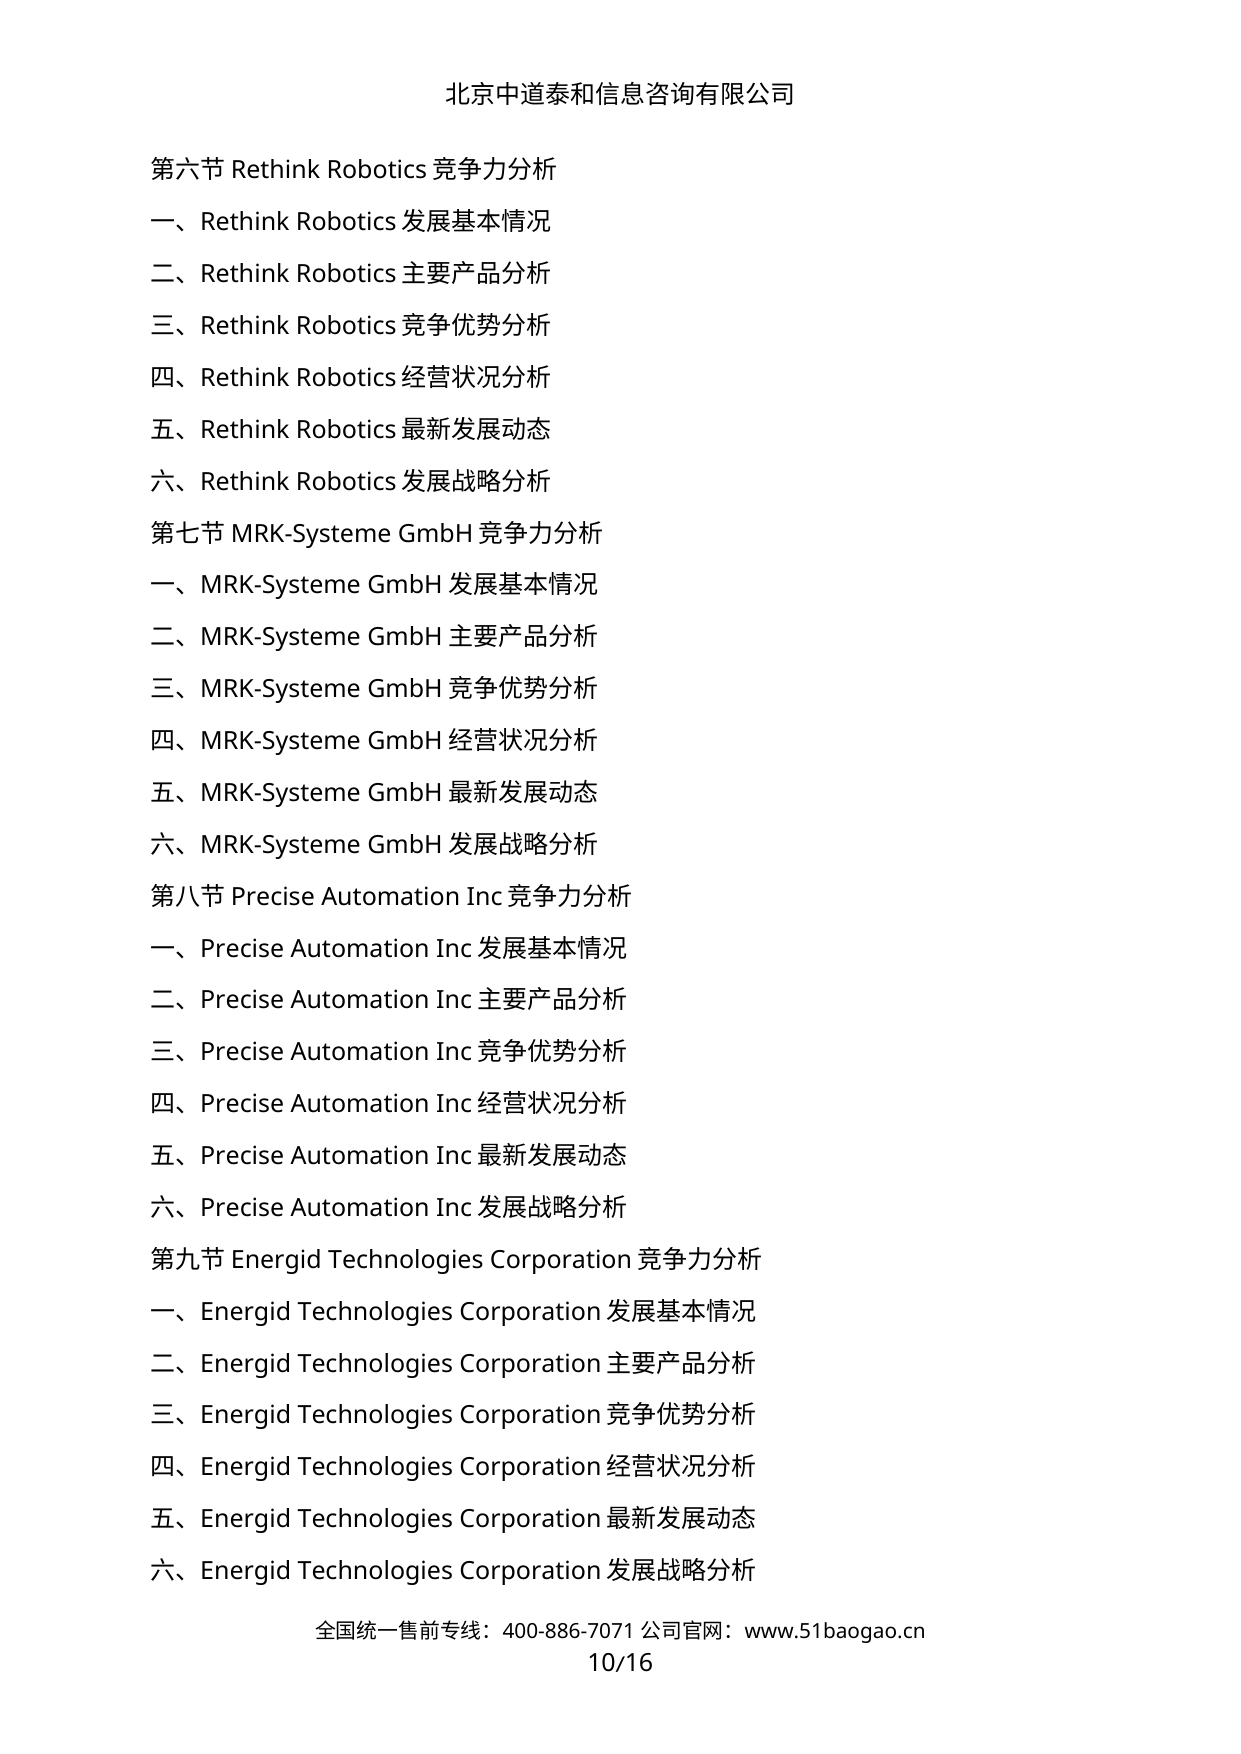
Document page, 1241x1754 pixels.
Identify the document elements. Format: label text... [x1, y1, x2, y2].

text 三、Energid Technologies Corporation竞争优势分析 [150, 1395, 1090, 1431]
text 一、Rethink Robotics发展基本情况 [150, 202, 1090, 238]
text 三、Precise Automation Inc竞争优势分析 [150, 1032, 1090, 1068]
text 五、Energid Technologies Corporation最新发展动态 [150, 1499, 1090, 1535]
text 一、Precise Automation Inc发展基本情况 [150, 928, 1090, 964]
text 第八节 Precise Automation Inc竞争力分析 [150, 876, 1090, 912]
text 二、Energid Technologies Corporation主要产品分析 [150, 1343, 1090, 1379]
text 第六节 Rethink Robotics竞争力分析 [150, 150, 1090, 186]
text 二、MRK-Systeme GmbH主要产品分析 [150, 617, 1090, 653]
text 二、Precise Automation Inc主要产品分析 [150, 980, 1090, 1016]
text 二、Rethink Robotics主要产品分析 [150, 254, 1090, 290]
text 三、Rethink Robotics竞争优势分析 [150, 306, 1090, 342]
text 第九节 Energid Technologies Corporation竞争力分析 [150, 1239, 1090, 1276]
text 五、MRK-Systeme GmbH最新发展动态 [150, 772, 1090, 809]
text 四、Energid Technologies Corporation经营状况分析 [150, 1447, 1090, 1483]
text 四、Rethink Robotics经营状况分析 [150, 357, 1090, 394]
text 四、MRK-Systeme GmbH经营状况分析 [150, 721, 1090, 757]
text 一、Energid Technologies Corporation发展基本情况 [150, 1291, 1090, 1327]
text 六、Precise Automation Inc发展战略分析 [150, 1187, 1090, 1224]
text 六、MRK-Systeme GmbH发展战略分析 [150, 824, 1090, 861]
text 一、MRK-Systeme GmbH发展基本情况 [150, 565, 1090, 601]
text 第七节 MRK-Systeme GmbH竞争力分析 [150, 513, 1090, 549]
text 五、Rethink Robotics最新发展动态 [150, 409, 1090, 446]
text 四、Precise Automation Inc经营状况分析 [150, 1084, 1090, 1120]
text 六、Rethink Robotics发展战略分析 [150, 461, 1090, 497]
text 六、Energid Technologies Corporation发展战略分析 [150, 1551, 1090, 1587]
text 三、MRK-Systeme GmbH竞争优势分析 [150, 669, 1090, 705]
text 五、Precise Automation Inc最新发展动态 [150, 1136, 1090, 1172]
